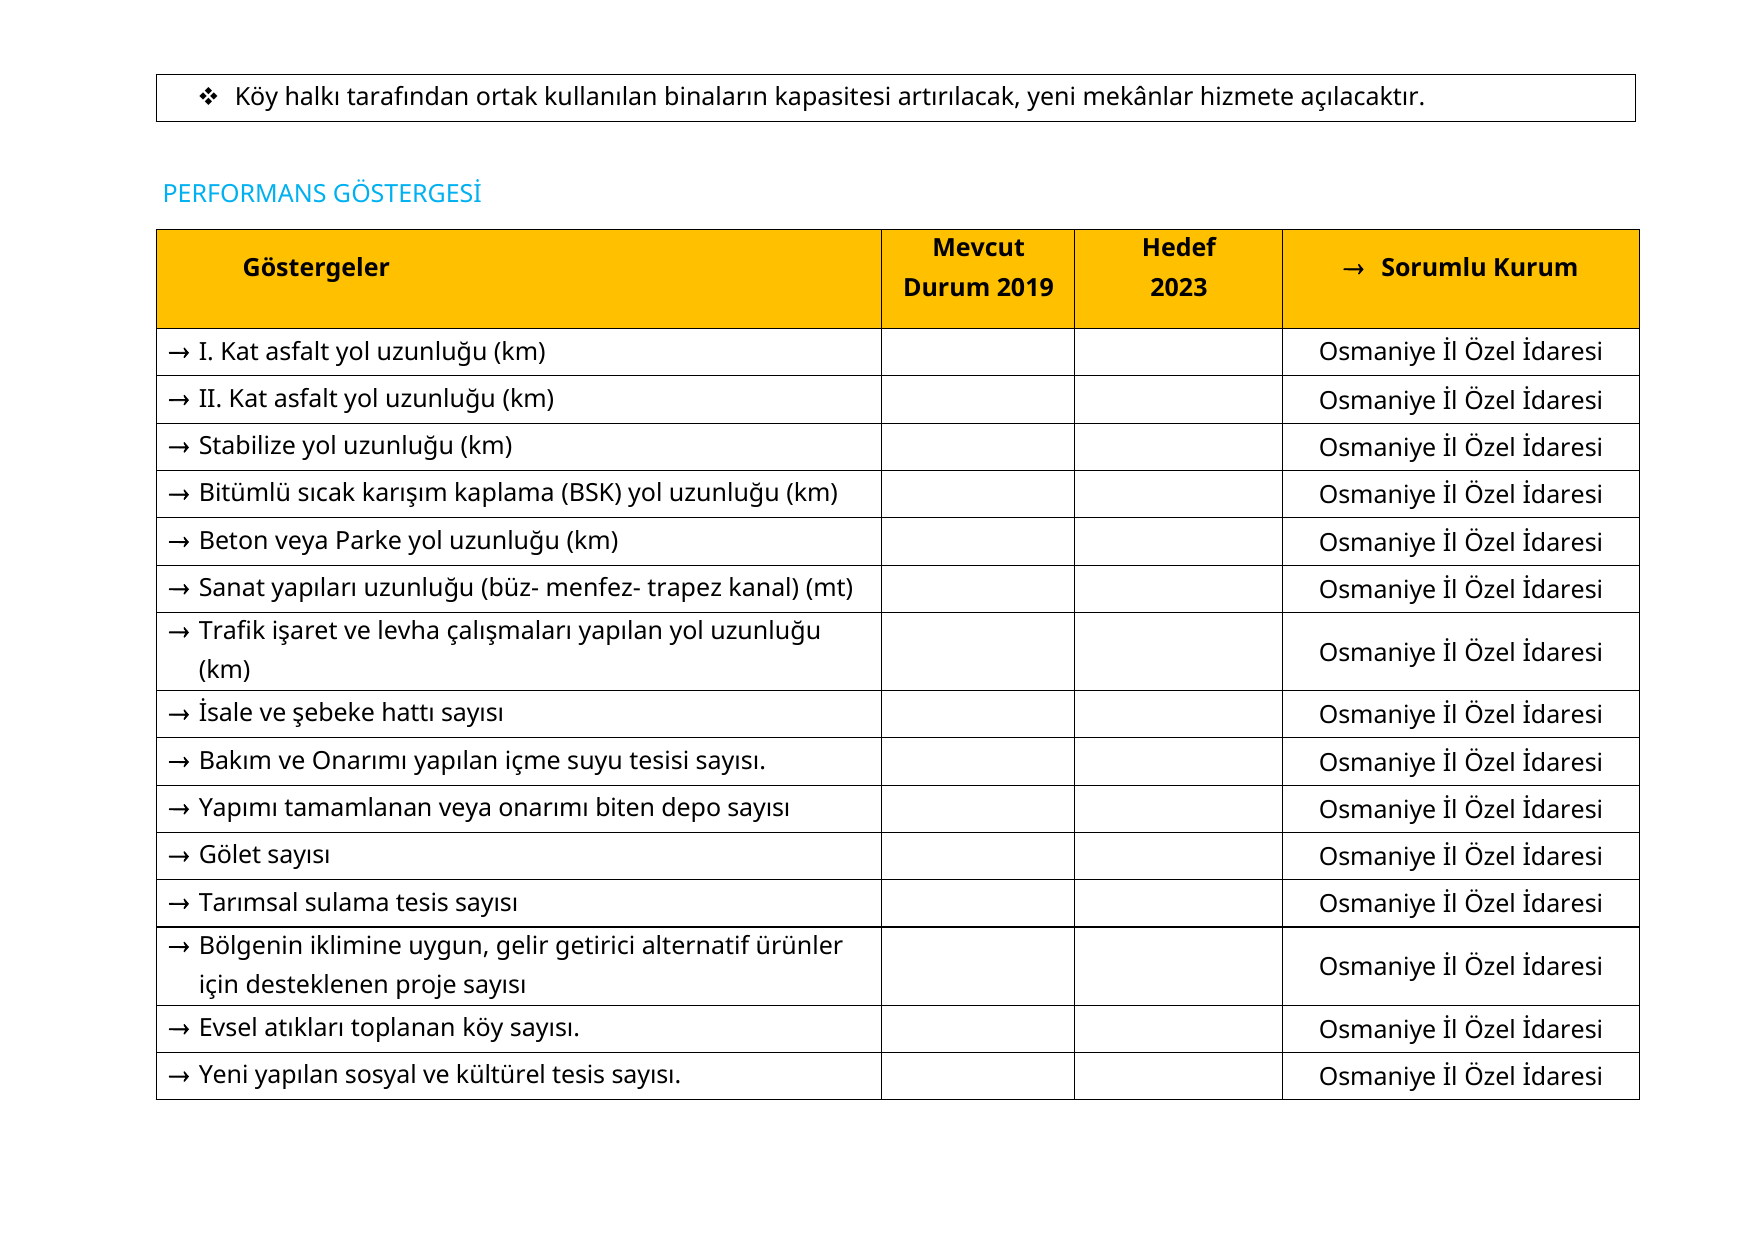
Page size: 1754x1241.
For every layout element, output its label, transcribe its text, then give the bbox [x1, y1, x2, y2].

table_cell [882, 928, 1074, 1004]
table_cell Osmaniye İl Özel İdaresi [1283, 880, 1639, 926]
table_cell Osmaniye İl Özel İdaresi [1283, 613, 1639, 690]
table_cell [882, 329, 1074, 375]
table_cell [1075, 928, 1282, 1004]
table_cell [1283, 1053, 1639, 1099]
table_cell Beton veya Parke yol uzunluğu (km) [157, 518, 881, 564]
table_header Göstergeler [157, 230, 881, 328]
table_cell Osmaniye İl Özel İdaresi [1283, 566, 1639, 612]
table_cell Gölet sayısı [157, 833, 881, 879]
table_cell [1075, 1053, 1282, 1099]
table_cell [882, 471, 1074, 517]
table_cell Osmaniye İl Özel İdaresi [1283, 833, 1639, 879]
table_cell [882, 613, 1074, 690]
table_cell [1075, 376, 1282, 423]
table_cell [1075, 738, 1282, 784]
table_cell [1075, 518, 1282, 564]
table_cell Osmaniye İl Özel İdaresi [1283, 786, 1639, 832]
table_cell [882, 1006, 1074, 1052]
table_cell Evsel atıkları toplanan köy sayısı. [157, 1006, 881, 1052]
table_cell [1075, 566, 1282, 612]
table_cell Osmaniye İl Özel İdaresi [1283, 424, 1639, 470]
table_cell [1075, 329, 1282, 375]
table_header Hedef 2023 [1075, 230, 1282, 328]
table_cell [1075, 880, 1282, 926]
table_cell Bakım ve Onarımı yapılan içme suyu tesisi sayısı. [157, 738, 881, 784]
table_cell Yeni yapılan sosyal ve kültürel tesis sayısı. [157, 1053, 881, 1099]
table_cell Osmaniye İl Özel İdaresi [1283, 518, 1639, 564]
table_cell [882, 786, 1074, 832]
table_cell Osmaniye İl Özel İdaresi [1283, 376, 1639, 423]
table_cell Köy halkı tarafından ortak kullanılan binaların kapasitesi artırılacak, yeni mekânlar hizmete açılacaktır. [157, 75, 1635, 121]
table_cell [882, 376, 1074, 423]
table_cell I. Kat asfalt yol uzunluğu (km) [157, 329, 881, 375]
table_cell İsale ve şebeke hattı sayısı [157, 691, 881, 737]
table_cell Osmaniye İl Özel İdaresi [1283, 471, 1639, 517]
table_cell Osmaniye İl Özel İdaresi [1283, 329, 1639, 375]
table_cell [882, 738, 1074, 784]
table_cell [1075, 471, 1282, 517]
table_cell [882, 691, 1074, 737]
table_cell Osmaniye İl Özel İdaresi [1283, 738, 1639, 784]
table_cell [1075, 424, 1282, 470]
text PERFORMANS GÖSTERGESİ [89, 176, 1636, 210]
table_cell Yapımı tamamlanan veya onarımı biten depo sayısı [157, 786, 881, 832]
table_cell [1075, 691, 1282, 737]
table_cell Osmaniye İl Özel İdaresi [1283, 691, 1639, 737]
table_cell [882, 424, 1074, 470]
table_cell [882, 833, 1074, 879]
table_cell [1075, 786, 1282, 832]
table_header Mevcut Durum 2019 [882, 230, 1074, 328]
table_cell [1075, 613, 1282, 690]
table_header Sorumlu Kurum [1283, 230, 1639, 328]
table_cell [882, 566, 1074, 612]
table_cell Stabilize yol uzunluğu (km) [157, 424, 881, 470]
table_cell Osmaniye İl Özel İdaresi [1283, 1006, 1639, 1052]
table_cell [882, 518, 1074, 564]
table_cell Trafik işaret ve levha çalışmaları yapılan yol uzunluğu (km) [157, 613, 881, 690]
table_cell [882, 1053, 1074, 1099]
table_cell Tarımsal sulama tesis sayısı [157, 880, 881, 926]
table_cell [1075, 833, 1282, 879]
table_cell Osmaniye İl Özel İdaresi [1283, 928, 1639, 1004]
table_cell [1075, 1006, 1282, 1052]
table_cell [882, 880, 1074, 926]
table_cell Sanat yapıları uzunluğu (büz- menfez- trapez kanal) (mt) [157, 566, 881, 612]
table_cell Bölgenin iklimine uygun, gelir getirici alternatif ürünler için desteklenen proje sayısı [157, 928, 881, 1004]
table_cell Bitümlü sıcak karışım kaplama (BSK) yol uzunluğu (km) [157, 471, 881, 517]
table_cell II. Kat asfalt yol uzunluğu (km) [157, 376, 881, 423]
